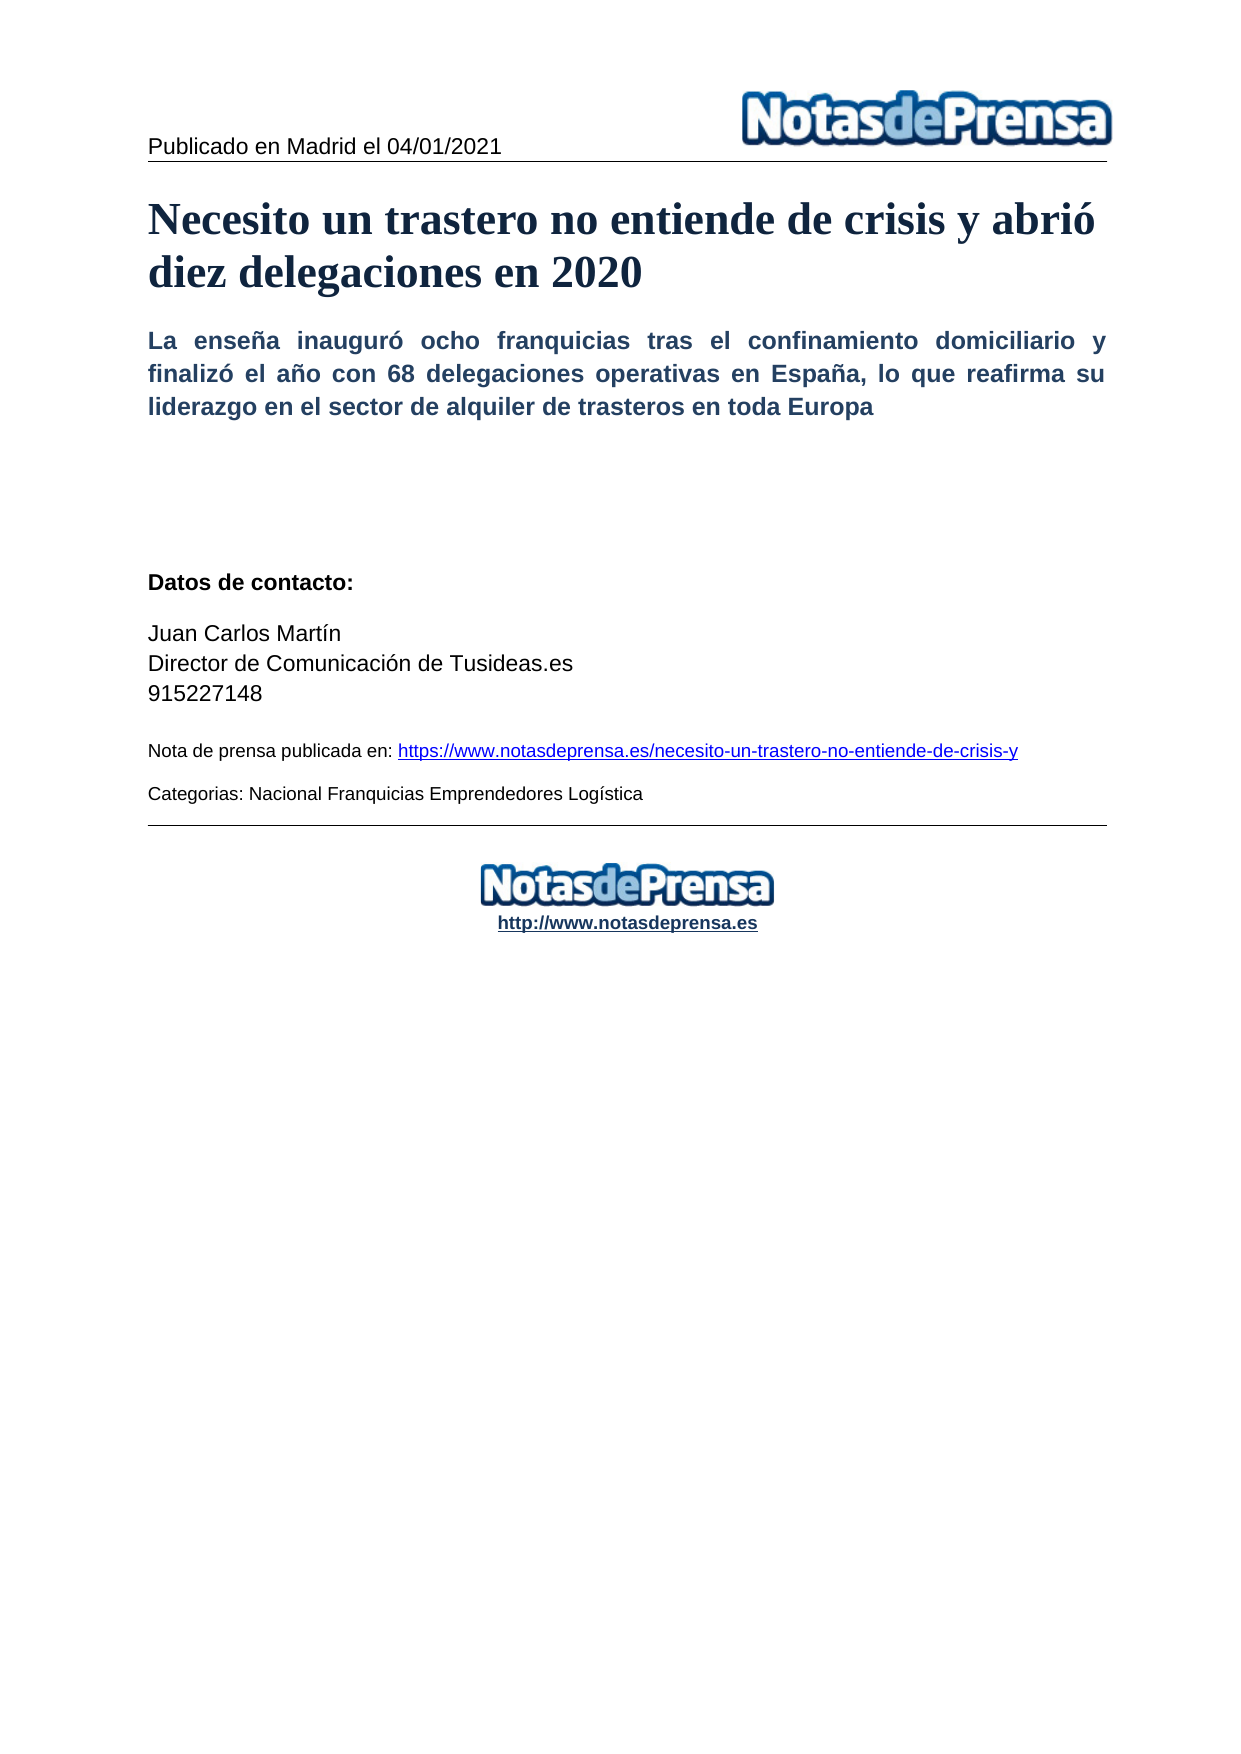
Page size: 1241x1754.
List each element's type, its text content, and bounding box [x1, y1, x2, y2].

picture [480, 862, 775, 908]
text 915227148 [148, 680, 1063, 706]
subtitle Necesito un trastero no entiende de crisis y abrió diez delegaciones en 2020 [148, 192, 1107, 297]
text Juan Carlos Martín [148, 619, 1063, 646]
text Nota de prensa publicada en: https://www.notasdeprensa.es/necesito-un-trastero-no-entiende-de-crisis-y [148, 740, 1107, 762]
picture [742, 90, 1113, 148]
text Publicado en Madrid el 04/01/2021 [148, 133, 1107, 161]
text Datos de contacto: [148, 568, 1107, 595]
text Director de Comunicación de Tusideas.es [148, 650, 1063, 676]
text http://www.notasdeprensa.es [148, 912, 1107, 934]
subtitle La enseña inauguró ocho franquicias tras el confinamiento domiciliario y finalizó el año con 68 delegaciones operativas en España, lo que reafirma su liderazgo en el sector de alquiler de trasteros en toda Europa [148, 326, 1107, 421]
text Categorias: Nacional Franquicias Emprendedores Logística [148, 783, 1107, 804]
